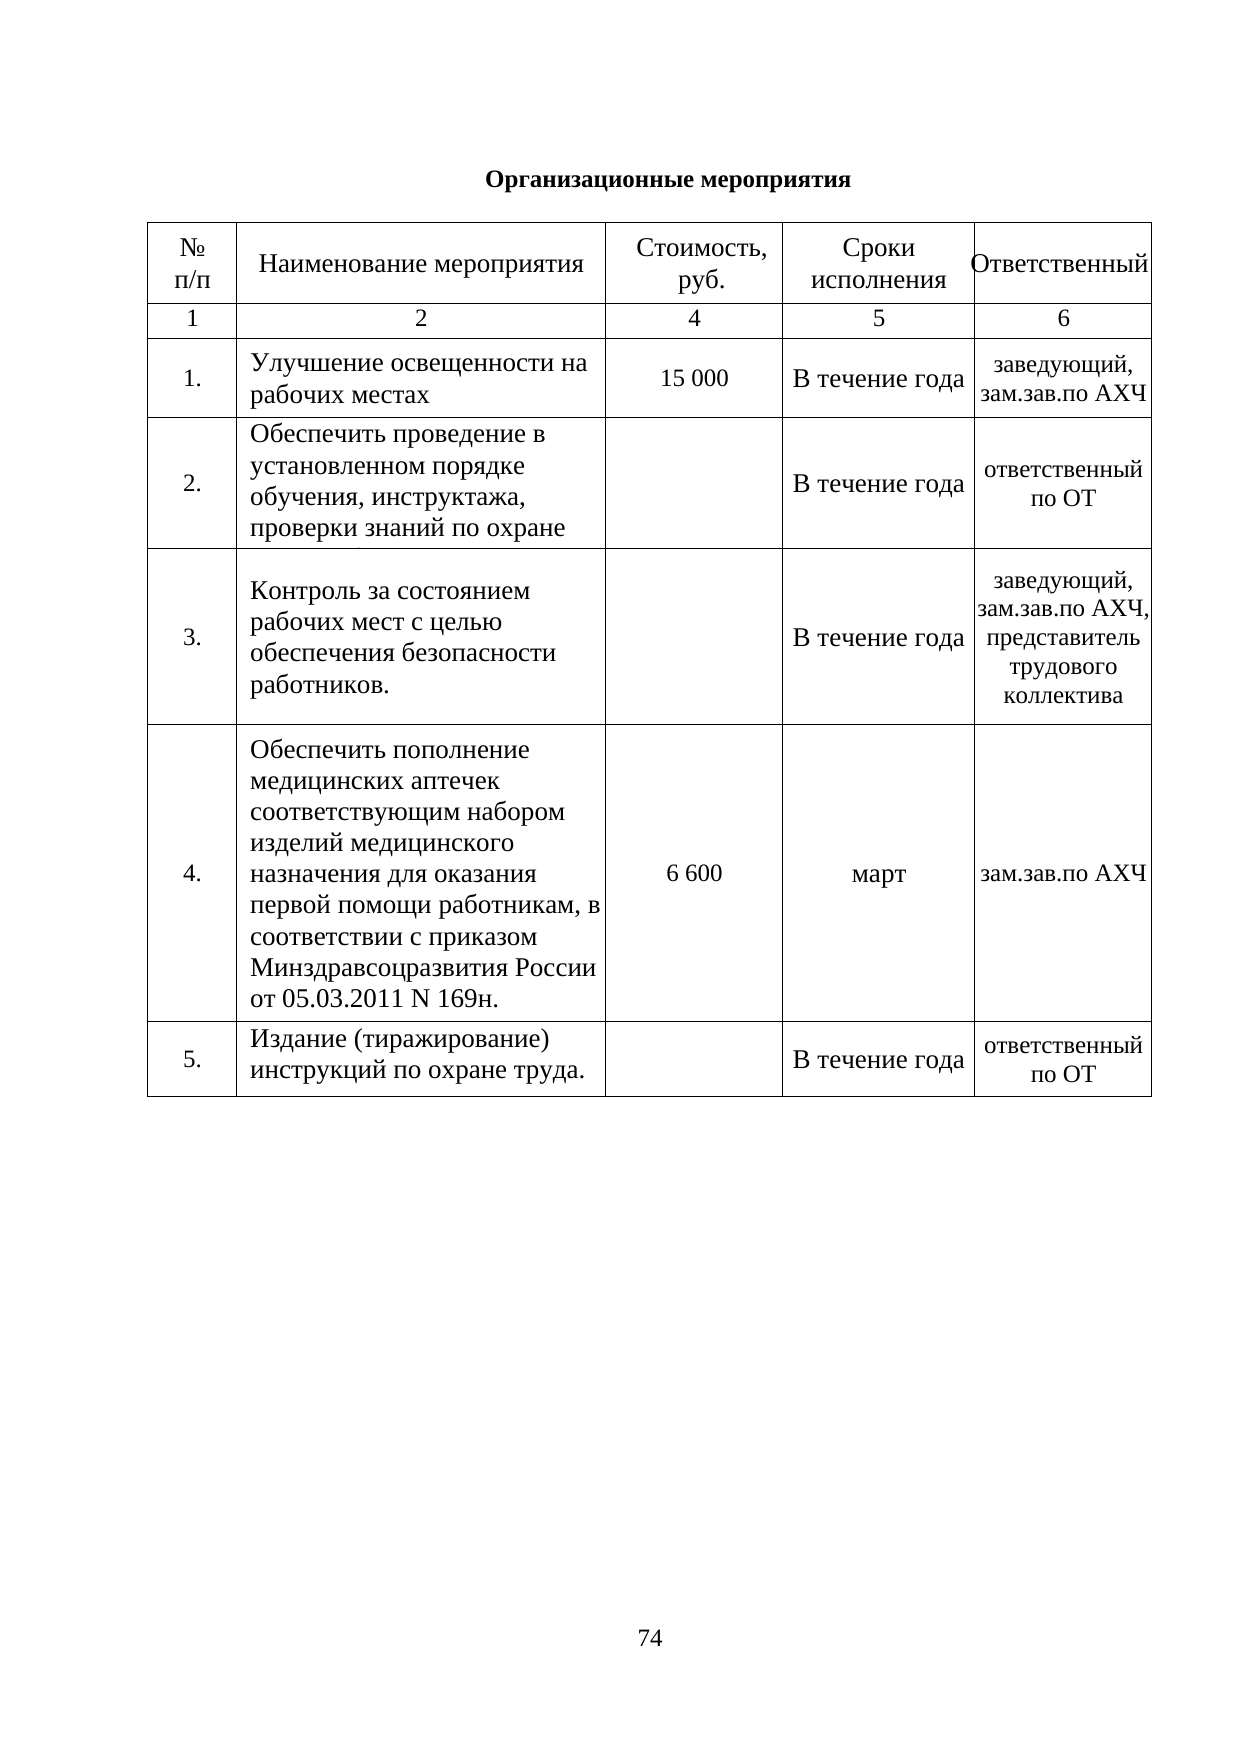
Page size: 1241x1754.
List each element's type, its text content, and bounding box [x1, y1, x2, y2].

table_cell ответственный по ОТ [975, 418, 1151, 548]
table_cell заведующий, зам.зав.по АХЧ [975, 339, 1151, 417]
table_cell 1. [148, 339, 236, 417]
table_cell В течение года [783, 1022, 974, 1096]
table_header Стоимость, руб. [606, 223, 782, 302]
table_header Сроки исполнения [783, 223, 974, 302]
table_cell 2. [148, 418, 236, 548]
table_cell 15 000 [606, 339, 782, 417]
table_cell В течение года [783, 549, 974, 724]
table_cell 5 [783, 304, 974, 338]
table_cell 6 [975, 304, 1151, 338]
table_cell [606, 549, 782, 724]
table_cell [606, 418, 782, 548]
table_cell [606, 1022, 782, 1096]
table_header Ответственный [975, 223, 1151, 302]
table_cell март [783, 725, 974, 1021]
table_cell Контроль за состоянием рабочих мест с целью обеспечения безопасности работников. [237, 549, 605, 724]
table_cell 4. [148, 725, 236, 1021]
table_header Наименование мероприятия [237, 223, 605, 302]
table_cell 3. [148, 549, 236, 724]
list Организационные мероприятия [185, 164, 1152, 193]
table_header № п/п [148, 223, 236, 302]
table_cell заведующий, зам.зав.по АХЧ, представитель трудового коллектива [975, 549, 1151, 724]
table_cell Обеспечить пополнение медицинских аптечек соответствующим набором изделий медицинского назначения для оказания первой помощи работникам, в соответствии с приказом Минздравсоцразвития России от 05.03.2011 N 169н. [237, 725, 605, 1021]
table_cell зам.зав.по АХЧ [975, 725, 1151, 1021]
table_cell Издание (тиражирование) инструкций по охране труда. [237, 1022, 605, 1096]
table_cell 6 600 [606, 725, 782, 1021]
table_cell В течение года [783, 418, 974, 548]
table_cell 5. [148, 1022, 236, 1096]
table_cell ответственный по ОТ [975, 1022, 1151, 1096]
table_cell В течение года [783, 339, 974, 417]
table_cell 4 [606, 304, 782, 338]
table_cell Улучшение освещенности на рабочих местах [237, 339, 605, 417]
table_cell 2 [237, 304, 605, 338]
table_cell Обеспечить проведение в установленном порядке обучения, инструктажа, проверки знаний по охране труда работников учреждения [237, 418, 605, 548]
table_cell 1 [148, 304, 236, 338]
